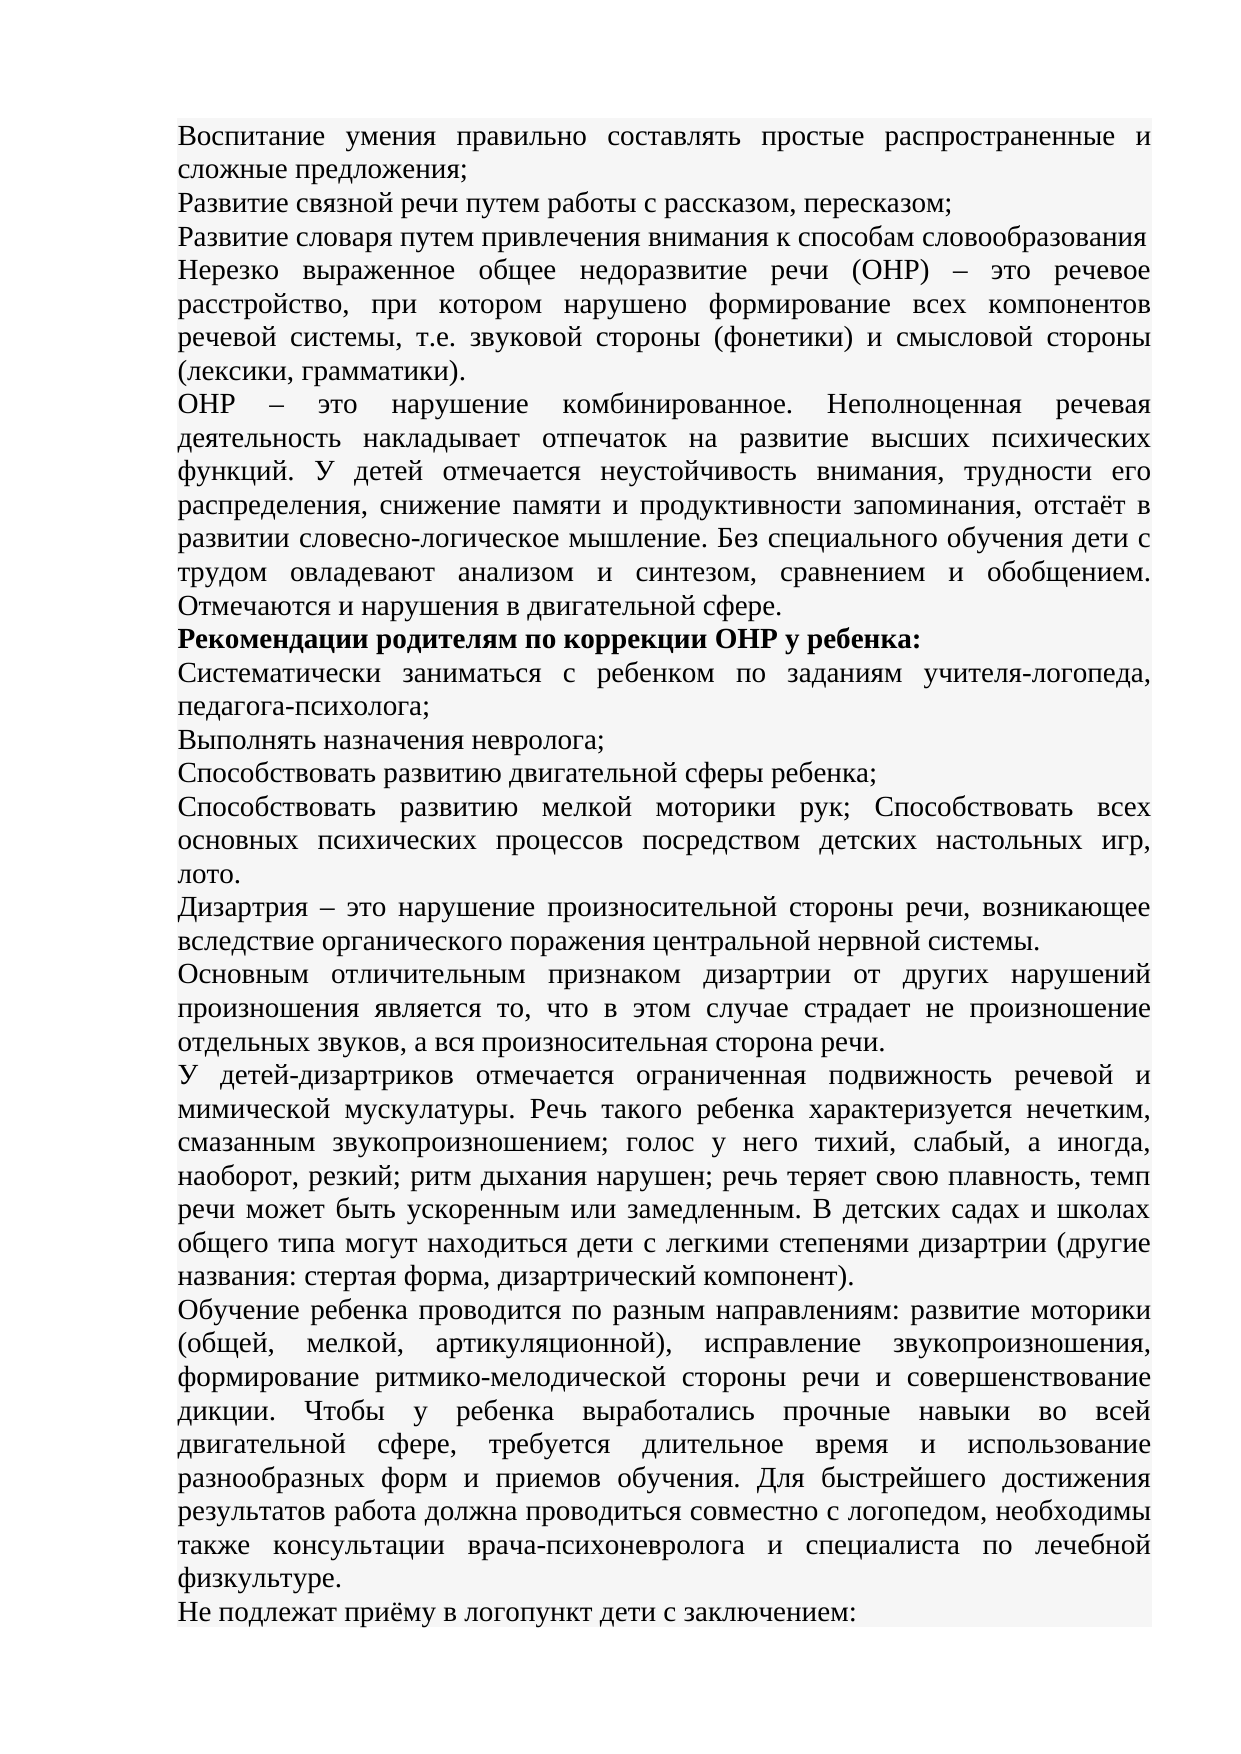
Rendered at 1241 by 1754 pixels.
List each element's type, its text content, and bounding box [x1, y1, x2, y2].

text Способствовать развитию двигательной сферы ребенка; [177, 755, 1152, 789]
text Способствовать развитию мелкой моторики рук; Способствовать всех основных психических процессов посредством детских настольных игр, лото. [177, 789, 1152, 889]
text Рекомендации родителям по коррекции ОНР у ребенка: [177, 621, 1152, 655]
text Развитие словаря путем привлечения внимания к способам словообразования [177, 219, 1152, 252]
text Дизартрия – это нарушение произносительной стороны речи, возникающее вследствие органического поражения центральной нервной системы. [177, 889, 1152, 957]
text Развитие связной речи путем работы с рассказом, пересказом; [177, 185, 1152, 219]
text Основным отличительным признаком дизартрии от других нарушений произношения является то, что в этом случае страдает не произношение отдельных звуков, а вся произносительная сторона речи. [177, 957, 1152, 1057]
text Воспитание умения правильно составлять простые распространенные и сложные предложения; [177, 118, 1152, 185]
text Обучение ребенка проводится по разным направлениям: развитие моторики (общей, мелкой, артикуляционной), исправление звукопроизношения, формирование ритмико-мелодической стороны речи и совершенствование дикции. Чтобы у ребенка выработались прочные навыки во всей двигательной сфере, требуется длительное время и использование разнообразных форм и приемов обучения. Для быстрейшего достижения результатов работа должна проводиться совместно с логопедом, необходимы также консультации врача-психоневролога и специалиста по лечебной физкультуре. [177, 1292, 1152, 1594]
text ОНР – это нарушение комбинированное. Неполноценная речевая деятельность накладывает отпечаток на развитие высших психических функций. У детей отмечается неустойчивость внимания, трудности его распределения, снижение памяти и продуктивности запоминания, отстаёт в развитии словесно-логическое мышление. Без специального обучения дети с трудом овладевают анализом и синтезом, сравнением и обобщением. Отмечаются и нарушения в двигательной сфере. [177, 386, 1152, 621]
text Нерезко выраженное общее недоразвитие речи (ОНР) – это речевое расстройство, при котором нарушено формирование всех компонентов речевой системы, т.е. звуковой стороны (фонетики) и смысловой стороны (лексики, грамматики). [177, 252, 1152, 386]
text Выполнять назначения невролога; [177, 722, 1152, 755]
text У детей-дизартриков отмечается ограниченная подвижность речевой и мимической мускулатуры. Речь такого ребенка характеризуется нечетким, смазанным звукопроизношением; голос у него тихий, слабый, а иногда, наоборот, резкий; ритм дыхания нарушен; речь теряет свою плавность, темп речи может быть ускоренным или замедленным. В детских садах и школах общего типа могут находиться дети с легкими степенями дизартрии (другие названия: стертая форма, дизартрический компонент). [177, 1057, 1152, 1292]
text Систематически заниматься с ребенком по заданиям учителя-логопеда, педагога-психолога; [177, 655, 1152, 722]
text Не подлежат приёму в логопункт дети с заключением: [177, 1594, 1152, 1627]
